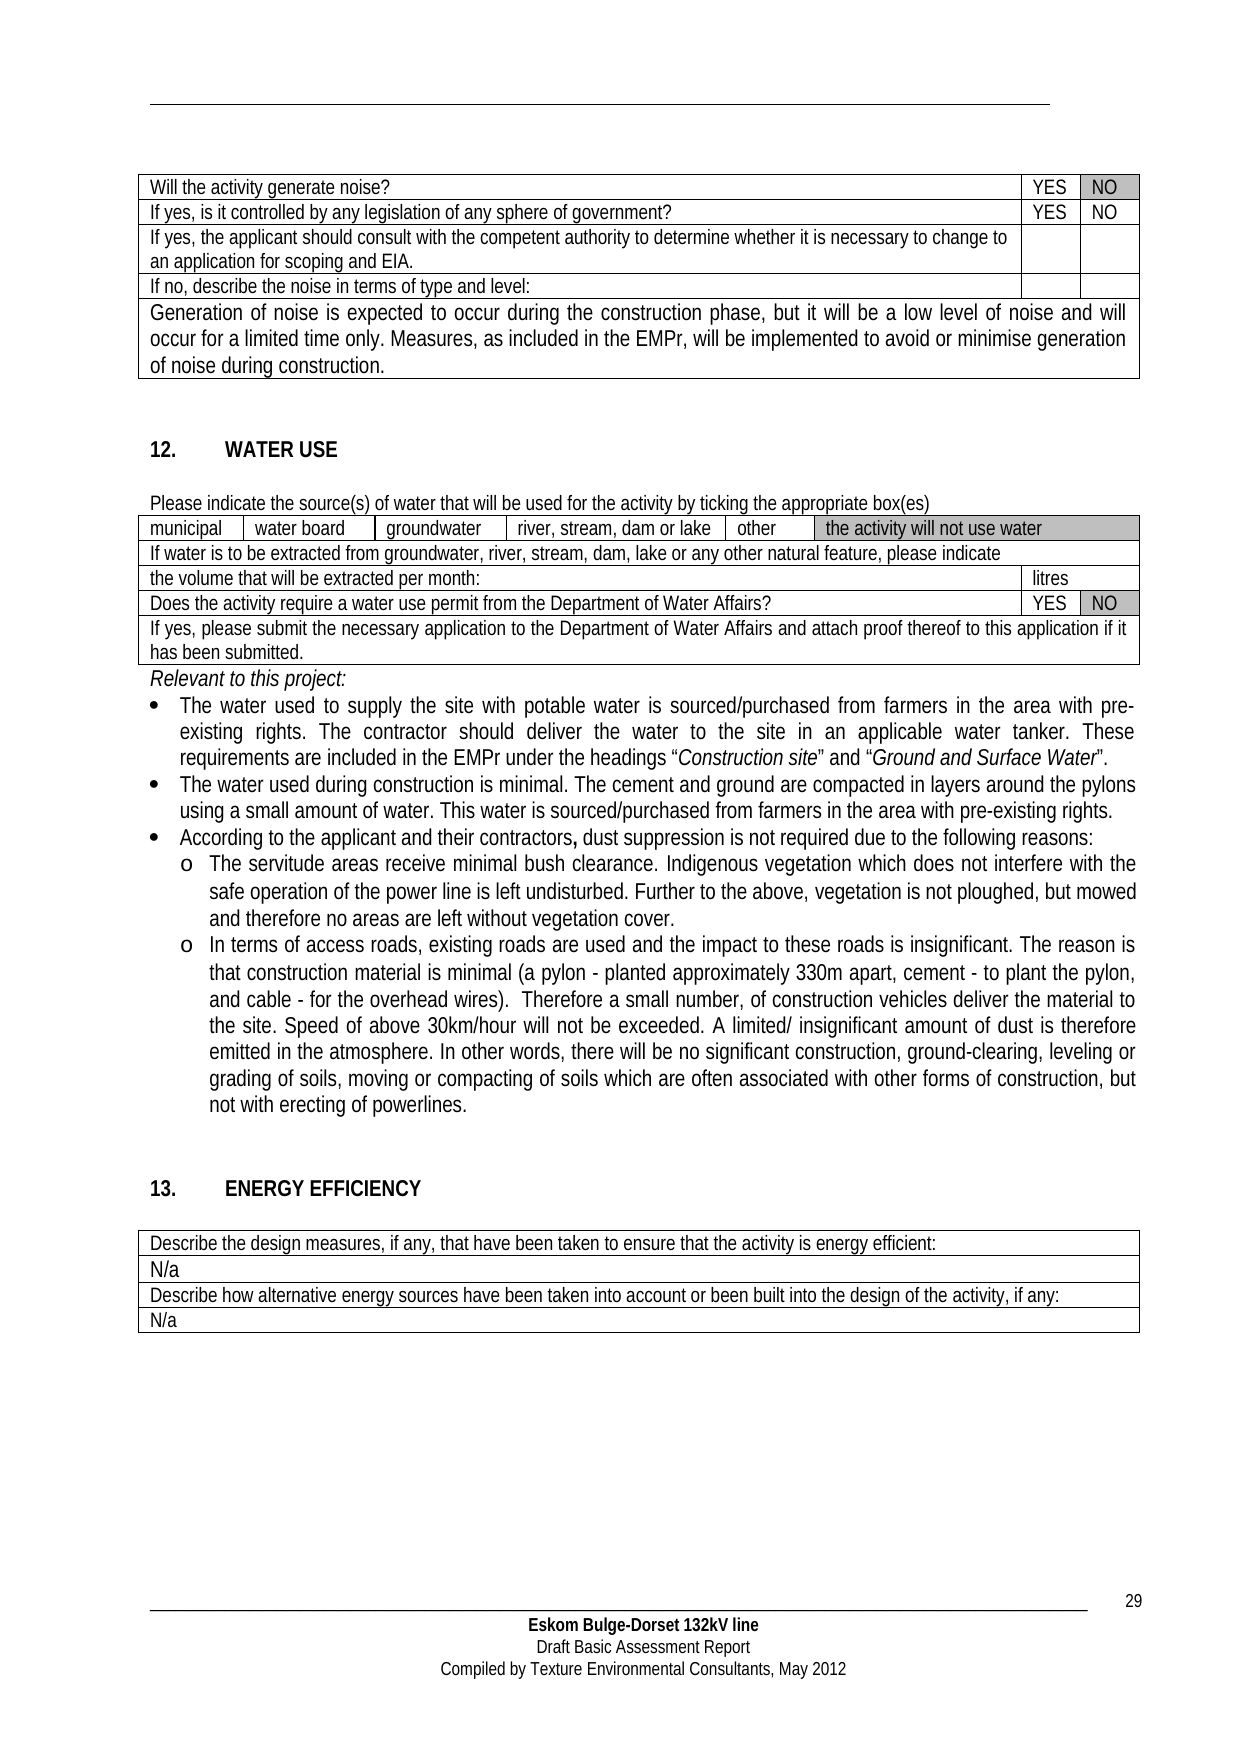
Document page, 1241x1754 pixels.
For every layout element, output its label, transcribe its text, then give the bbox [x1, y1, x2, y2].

list In terms of access roads, existing roads are used and the impact to these roads is insignificant. The reason is that construction material is minimal (a pylon - planted approximately 330m apart, cement - to plant the pylon, and cable - for the overhead wires). Therefore a small number, of construction vehicles deliver the material to the site. Speed of above 30km/hour will not be exceeded. A limited/ insignificant amount of dust is therefore emitted in the atmosphere. In other words, there will be no significant construction, ground-clearing, leveling or grading of soils, moving or compacting of soils which are often associated with other forms of construction, but not with erecting of powerlines. [179, 931, 1137, 1117]
table_cell the volume that will be extracted per month: [139, 566, 1021, 590]
list The servitude areas receive minimal bush clearance. Indigenous vegetation which does not interfere with the safe operation of the power line is left undisturbed. Further to the above, vegetation is not ploughed, but mowed and therefore no areas are left without vegetation cover. [179, 850, 1137, 931]
table_cell Describe how alternative energy sources have been taken into account or been built into the design of the activity, if any: [139, 1283, 1139, 1307]
table_cell [1022, 225, 1080, 273]
table_header YES [1022, 175, 1080, 199]
table_cell [1081, 274, 1139, 298]
table_cell N/a [139, 1308, 1139, 1332]
table_header municipal [139, 516, 243, 540]
table_header water board [244, 516, 374, 540]
table_cell [1081, 225, 1139, 273]
text Please indicate the source(s) of water that will be used for the activity by ticking the appropriate box(es) [150, 491, 1137, 515]
text 13. ENERGY EFFICIENCY [150, 1174, 1137, 1201]
table_cell NO [1081, 200, 1139, 224]
list According to the applicant and their contractors, dust suppression is not required due to the following reasons: [150, 823, 1137, 850]
table_cell If yes, is it controlled by any legislation of any sphere of government? [139, 200, 1021, 224]
table_cell Does the activity require a water use permit from the Department of Water Affairs? [139, 591, 1021, 615]
table_cell litres [1022, 566, 1139, 590]
table_cell YES [1022, 200, 1080, 224]
table_header NO [1081, 175, 1139, 199]
table_header other [726, 516, 814, 540]
table_header river, stream, dam or lake [507, 516, 725, 540]
list The water used to supply the site with potable water is sourced/purchased from farmers in the area with pre-existing rights. The contractor should deliver the water to the site in an applicable water tanker. These requirements are included in the EMPr under the headings “Construction site” and “Ground and Surface Water”. [150, 692, 1137, 771]
text Relevant to this project: [150, 665, 1137, 692]
table_cell If water is to be extracted from groundwater, river, stream, dam, lake or any other natural feature, please indicate [139, 541, 1139, 565]
table_header the activity will not use water [815, 516, 1139, 540]
table_cell Generation of noise is expected to occur during the construction phase, but it will be a low level of noise and will occur for a limited time only. Measures, as included in the EMPr, will be implemented to avoid or minimise generation of noise during construction. [139, 299, 1139, 378]
table_cell YES [1022, 591, 1080, 615]
table_cell NO [1081, 591, 1139, 615]
table_header Will the activity generate noise? [139, 175, 1021, 199]
table_cell [1022, 274, 1080, 298]
list The water used during construction is minimal. The cement and ground are compacted in layers around the pylons using a small amount of water. This water is sourced/purchased from farmers in the area with pre-existing rights. [150, 771, 1137, 823]
table_cell If yes, please submit the necessary application to the Department of Water Affairs and attach proof thereof to this application if it has been submitted. [139, 616, 1139, 664]
table_cell N/a [139, 1256, 1139, 1282]
table_header Describe the design measures, if any, that have been taken to ensure that the activity is energy efficient: [139, 1231, 1139, 1254]
table_cell If no, describe the noise in terms of type and level: [139, 274, 1021, 298]
table_header groundwater [376, 516, 506, 540]
text 12. WATER USE [150, 436, 1137, 463]
